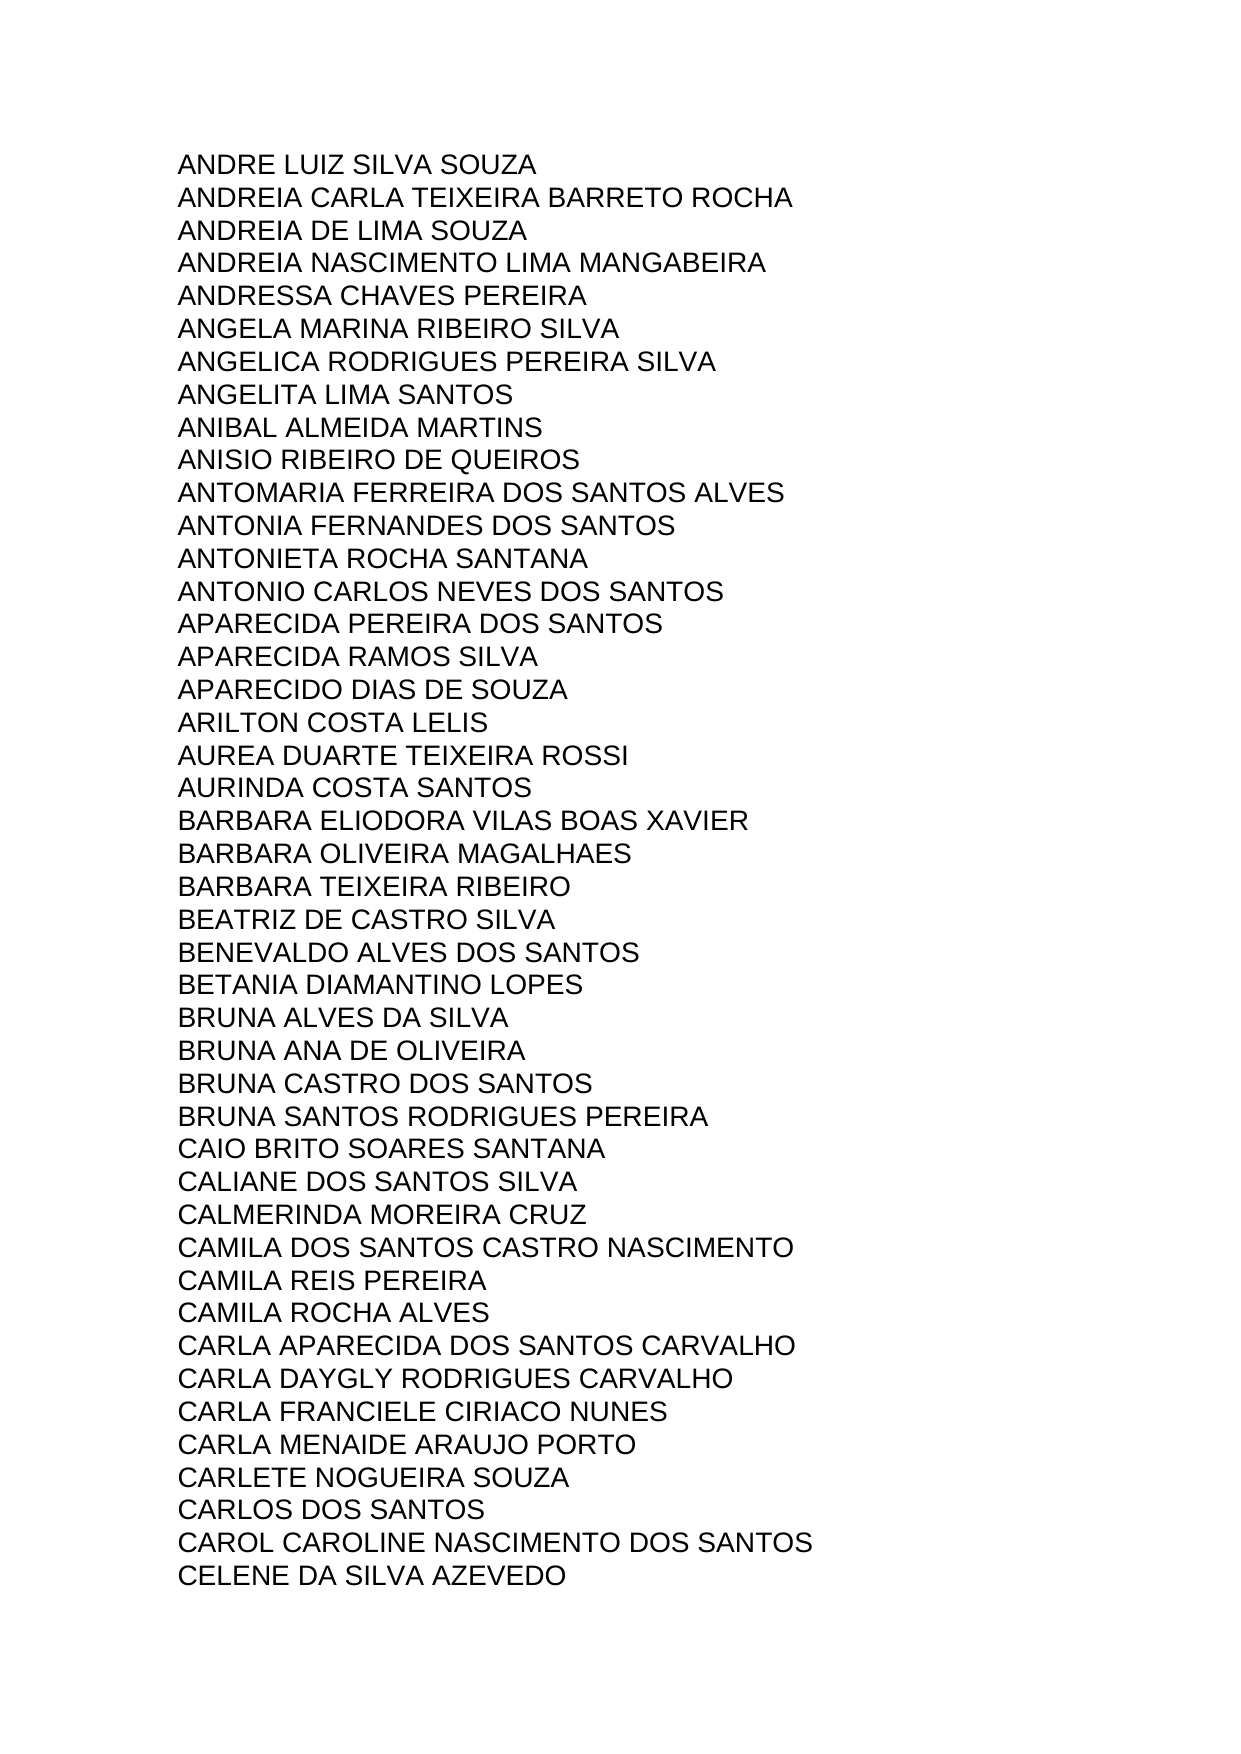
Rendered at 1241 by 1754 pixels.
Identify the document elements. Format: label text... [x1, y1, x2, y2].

table_cell CARLA MENAIDE ARAUJO PORTO [177, 1427, 866, 1460]
table_cell ANTOMARIA FERREIRA DOS SANTOS ALVES [177, 476, 866, 508]
table_cell ANDRE LUIZ SILVA SOUZA [177, 148, 866, 180]
table_cell BARBARA TEIXEIRA RIBEIRO [177, 870, 866, 902]
table_cell BRUNA SANTOS RODRIGUES PEREIRA [177, 1099, 866, 1132]
table_cell CAMILA DOS SANTOS CASTRO NASCIMENTO [177, 1230, 866, 1263]
table_cell CAIO BRITO SOARES SANTANA [177, 1132, 866, 1165]
table_cell ANGELA MARINA RIBEIRO SILVA [177, 312, 866, 344]
table_cell APARECIDA PEREIRA DOS SANTOS [177, 607, 866, 640]
table_cell ANGELITA LIMA SANTOS [177, 377, 866, 410]
table_cell ANTONIO CARLOS NEVES DOS SANTOS [177, 574, 866, 607]
table_cell ANDREIA DE LIMA SOUZA [177, 213, 866, 246]
table_cell CARLA FRANCIELE CIRIACO NUNES [177, 1395, 866, 1427]
table_cell AUREA DUARTE TEIXEIRA ROSSI [177, 738, 866, 771]
table_cell ANDRESSA CHAVES PEREIRA [177, 279, 866, 312]
table_cell ANDREIA CARLA TEIXEIRA BARRETO ROCHA [177, 180, 866, 213]
table_cell CELENE DA SILVA AZEVEDO [177, 1559, 866, 1591]
table_cell ANIBAL ALMEIDA MARTINS [177, 410, 866, 443]
table_cell BRUNA ANA DE OLIVEIRA [177, 1034, 866, 1066]
table_cell BENEVALDO ALVES DOS SANTOS [177, 935, 866, 968]
table_cell CALMERINDA MOREIRA CRUZ [177, 1198, 866, 1230]
table_cell BETANIA DIAMANTINO LOPES [177, 968, 866, 1001]
table_cell BARBARA OLIVEIRA MAGALHAES [177, 837, 866, 869]
table_cell CALIANE DOS SANTOS SILVA [177, 1165, 866, 1198]
table_cell CAMILA REIS PEREIRA [177, 1263, 866, 1296]
table_cell APARECIDA RAMOS SILVA [177, 640, 866, 673]
table_cell BRUNA ALVES DA SILVA [177, 1001, 866, 1033]
table_cell CARLETE NOGUEIRA SOUZA [177, 1460, 866, 1493]
table_cell APARECIDO DIAS DE SOUZA [177, 673, 866, 705]
table_cell ANTONIETA ROCHA SANTANA [177, 541, 866, 574]
table_cell CARLOS DOS SANTOS [177, 1493, 866, 1526]
table_cell BEATRIZ DE CASTRO SILVA [177, 902, 866, 935]
table_cell AURINDA COSTA SANTOS [177, 771, 866, 804]
table_cell CAROL CAROLINE NASCIMENTO DOS SANTOS [177, 1526, 866, 1558]
table_cell ANDREIA NASCIMENTO LIMA MANGABEIRA [177, 246, 866, 279]
table_cell ARILTON COSTA LELIS [177, 705, 866, 738]
table_cell ANISIO RIBEIRO DE QUEIROS [177, 443, 866, 476]
table_cell BRUNA CASTRO DOS SANTOS [177, 1066, 866, 1099]
table_cell CARLA APARECIDA DOS SANTOS CARVALHO [177, 1329, 866, 1362]
table_cell CARLA DAYGLY RODRIGUES CARVALHO [177, 1362, 866, 1394]
table_cell ANGELICA RODRIGUES PEREIRA SILVA [177, 345, 866, 377]
table_cell ANTONIA FERNANDES DOS SANTOS [177, 509, 866, 541]
table_cell CAMILA ROCHA ALVES [177, 1296, 866, 1329]
table_cell BARBARA ELIODORA VILAS BOAS XAVIER [177, 804, 866, 837]
